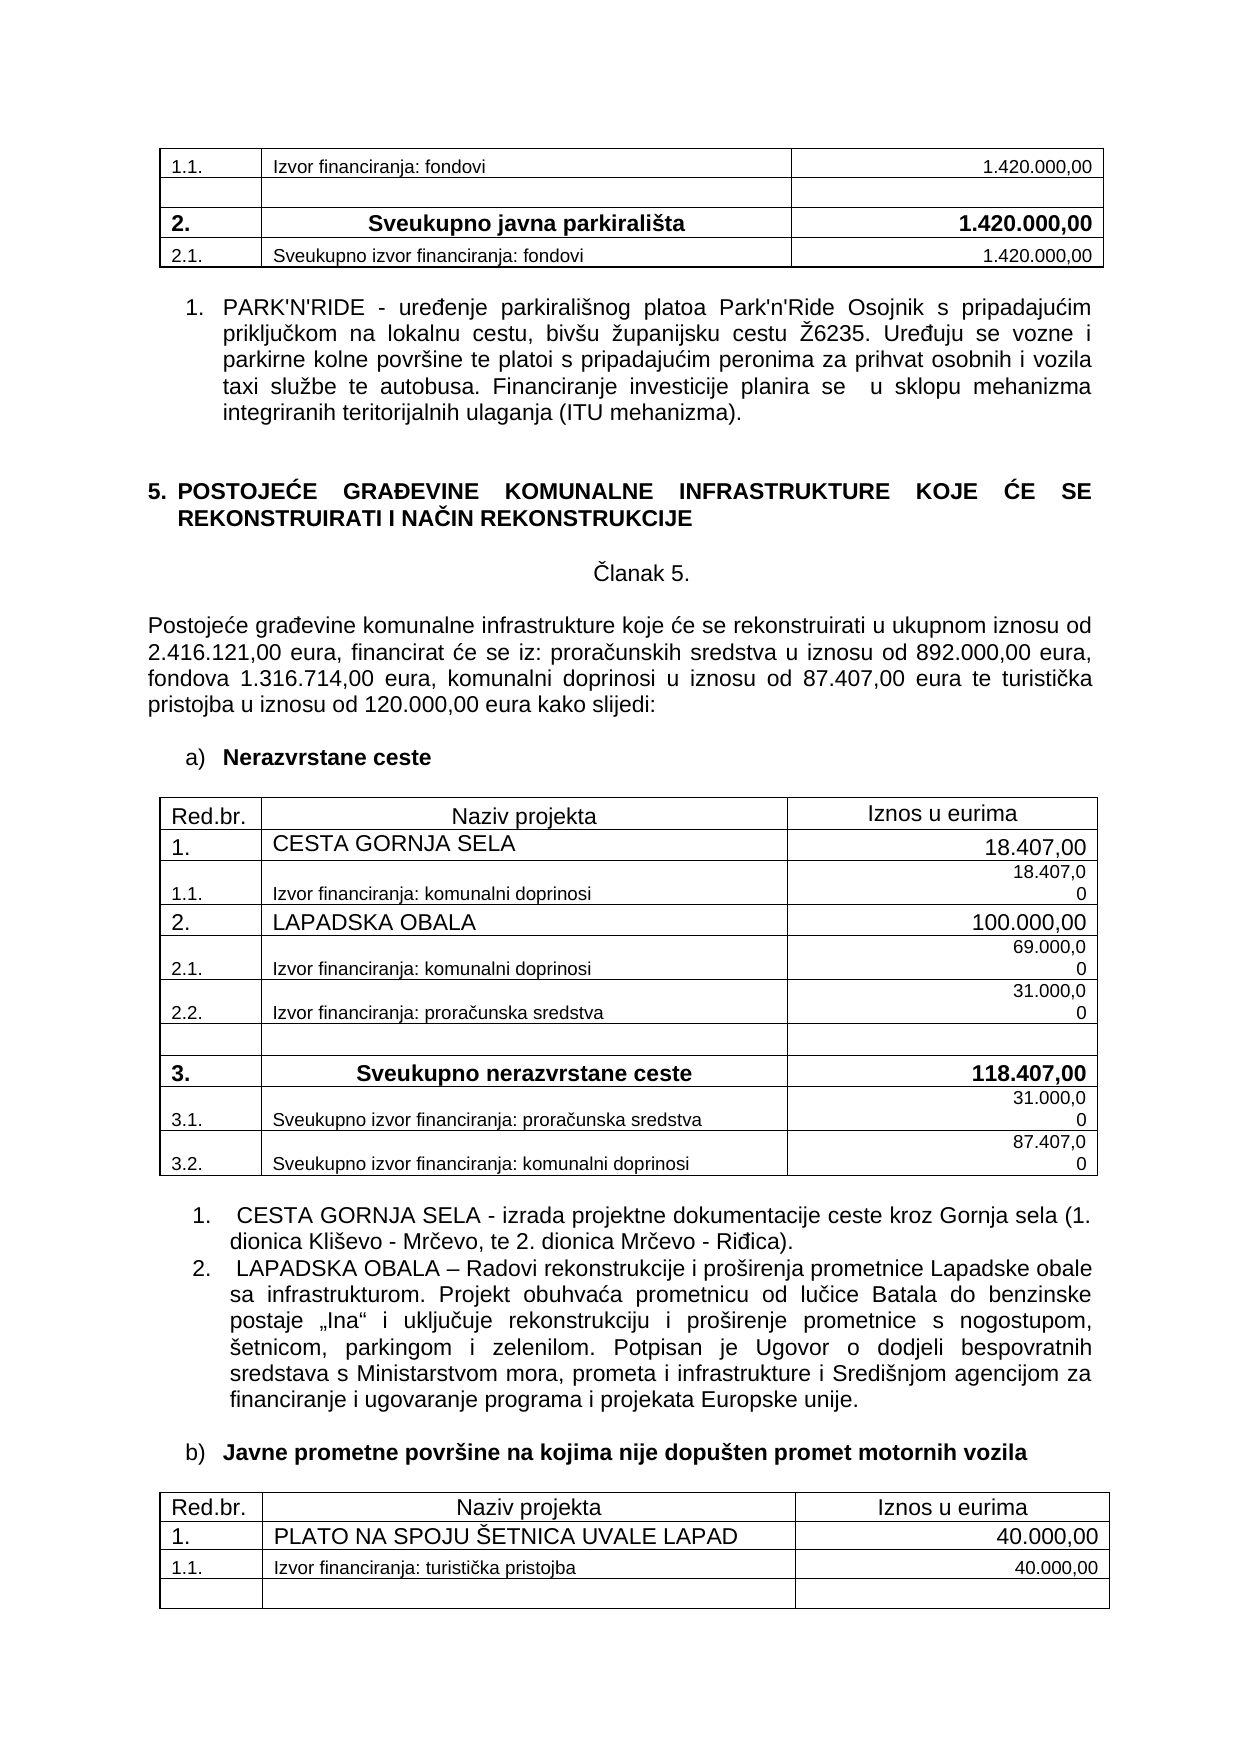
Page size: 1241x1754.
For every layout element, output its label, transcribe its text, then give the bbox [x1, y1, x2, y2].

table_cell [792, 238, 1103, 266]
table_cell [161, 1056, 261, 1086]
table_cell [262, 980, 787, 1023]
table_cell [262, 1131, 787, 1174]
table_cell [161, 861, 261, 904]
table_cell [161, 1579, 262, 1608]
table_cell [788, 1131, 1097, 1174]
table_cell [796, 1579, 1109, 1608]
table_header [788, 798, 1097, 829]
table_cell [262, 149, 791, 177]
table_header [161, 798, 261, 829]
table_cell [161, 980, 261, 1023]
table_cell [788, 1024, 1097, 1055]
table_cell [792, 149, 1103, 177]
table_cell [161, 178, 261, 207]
list Nerazvrstane ceste [185, 744, 1093, 771]
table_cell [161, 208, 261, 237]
list CESTA GORNJA SELA - izrada projektne dokumentacije ceste kroz Gornja sela (1. dionica Kliševo - Mrčevo, te 2. dionica Mrčevo - Riđica). [192, 1202, 1093, 1254]
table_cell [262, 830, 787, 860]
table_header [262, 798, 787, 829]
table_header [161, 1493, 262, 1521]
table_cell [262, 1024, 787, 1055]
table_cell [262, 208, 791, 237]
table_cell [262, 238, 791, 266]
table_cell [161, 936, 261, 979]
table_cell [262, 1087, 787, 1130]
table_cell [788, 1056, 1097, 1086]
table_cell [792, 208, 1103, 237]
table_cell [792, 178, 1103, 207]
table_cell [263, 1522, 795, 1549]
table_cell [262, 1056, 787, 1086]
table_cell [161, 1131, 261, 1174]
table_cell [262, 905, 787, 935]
text Postojeće građevine komunalne infrastrukture koje će se rekonstruirati u ukupnom iznosu od 2.416.121,00 eura, financirat će se iz: proračunskih sredstva u iznosu od 892.000,00 eura, fondova 1.316.714,00 eura, komunalni doprinosi u iznosu od 87.407,00 eura te turistička pristojba u iznosu od 120.000,00 eura kako slijedi: [148, 612, 1093, 718]
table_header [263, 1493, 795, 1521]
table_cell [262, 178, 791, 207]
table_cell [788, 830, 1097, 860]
list POSTOJEĆE GRAĐEVINE KOMUNALNE INFRASTRUKTURE KOJE ĆE SE REKONSTRUIRATI I NAČIN REKONSTRUKCIJE [148, 478, 1093, 531]
list LAPADSKA OBALA – Radovi rekonstrukcije i proširenja prometnice Lapadske obale sa infrastrukturom. Projekt obuhvaća prometnicu od lučice Batala do benzinske postaje „Ina“ i uključuje rekonstrukciju i proširenje prometnice s nogostupom, šetnicom, parkingom i zelenilom. Potpisan je Ugovor o dodjeli bespovratnih sredstava s Ministarstvom mora, prometa i infrastrukture i Središnjom agencijom za financiranje i ugovaranje programa i projekata Europske unije. [192, 1254, 1093, 1413]
text Članak 5. [148, 560, 1093, 586]
list Javne prometne površine na kojima nije dopušten promet motornih vozila [185, 1439, 1093, 1465]
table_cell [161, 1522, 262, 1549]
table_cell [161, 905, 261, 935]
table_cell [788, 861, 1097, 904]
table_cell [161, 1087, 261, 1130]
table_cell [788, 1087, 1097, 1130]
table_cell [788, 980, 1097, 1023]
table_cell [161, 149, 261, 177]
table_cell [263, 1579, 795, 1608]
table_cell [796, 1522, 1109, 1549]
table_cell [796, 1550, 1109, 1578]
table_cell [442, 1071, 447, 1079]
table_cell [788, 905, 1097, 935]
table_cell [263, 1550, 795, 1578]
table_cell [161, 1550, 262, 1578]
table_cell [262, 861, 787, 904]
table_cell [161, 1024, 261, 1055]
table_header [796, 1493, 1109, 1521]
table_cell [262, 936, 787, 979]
list PARK'N'RIDE - uređenje parkirališnog platoa Park'n'Ride Osojnik s pripadajućim priključkom na lokalnu cestu, bivšu županijsku cestu Ž6235. Uređuju se vozne i parkirne kolne površine te platoi s pripadajućim peronima za prihvat osobnih i vozila taxi službe te autobusa. Financiranje investicije planira se u sklopu mehanizma integriranih teritorijalnih ulaganja (ITU mehanizma). [185, 294, 1093, 426]
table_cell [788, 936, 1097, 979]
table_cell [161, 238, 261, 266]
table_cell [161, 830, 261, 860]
